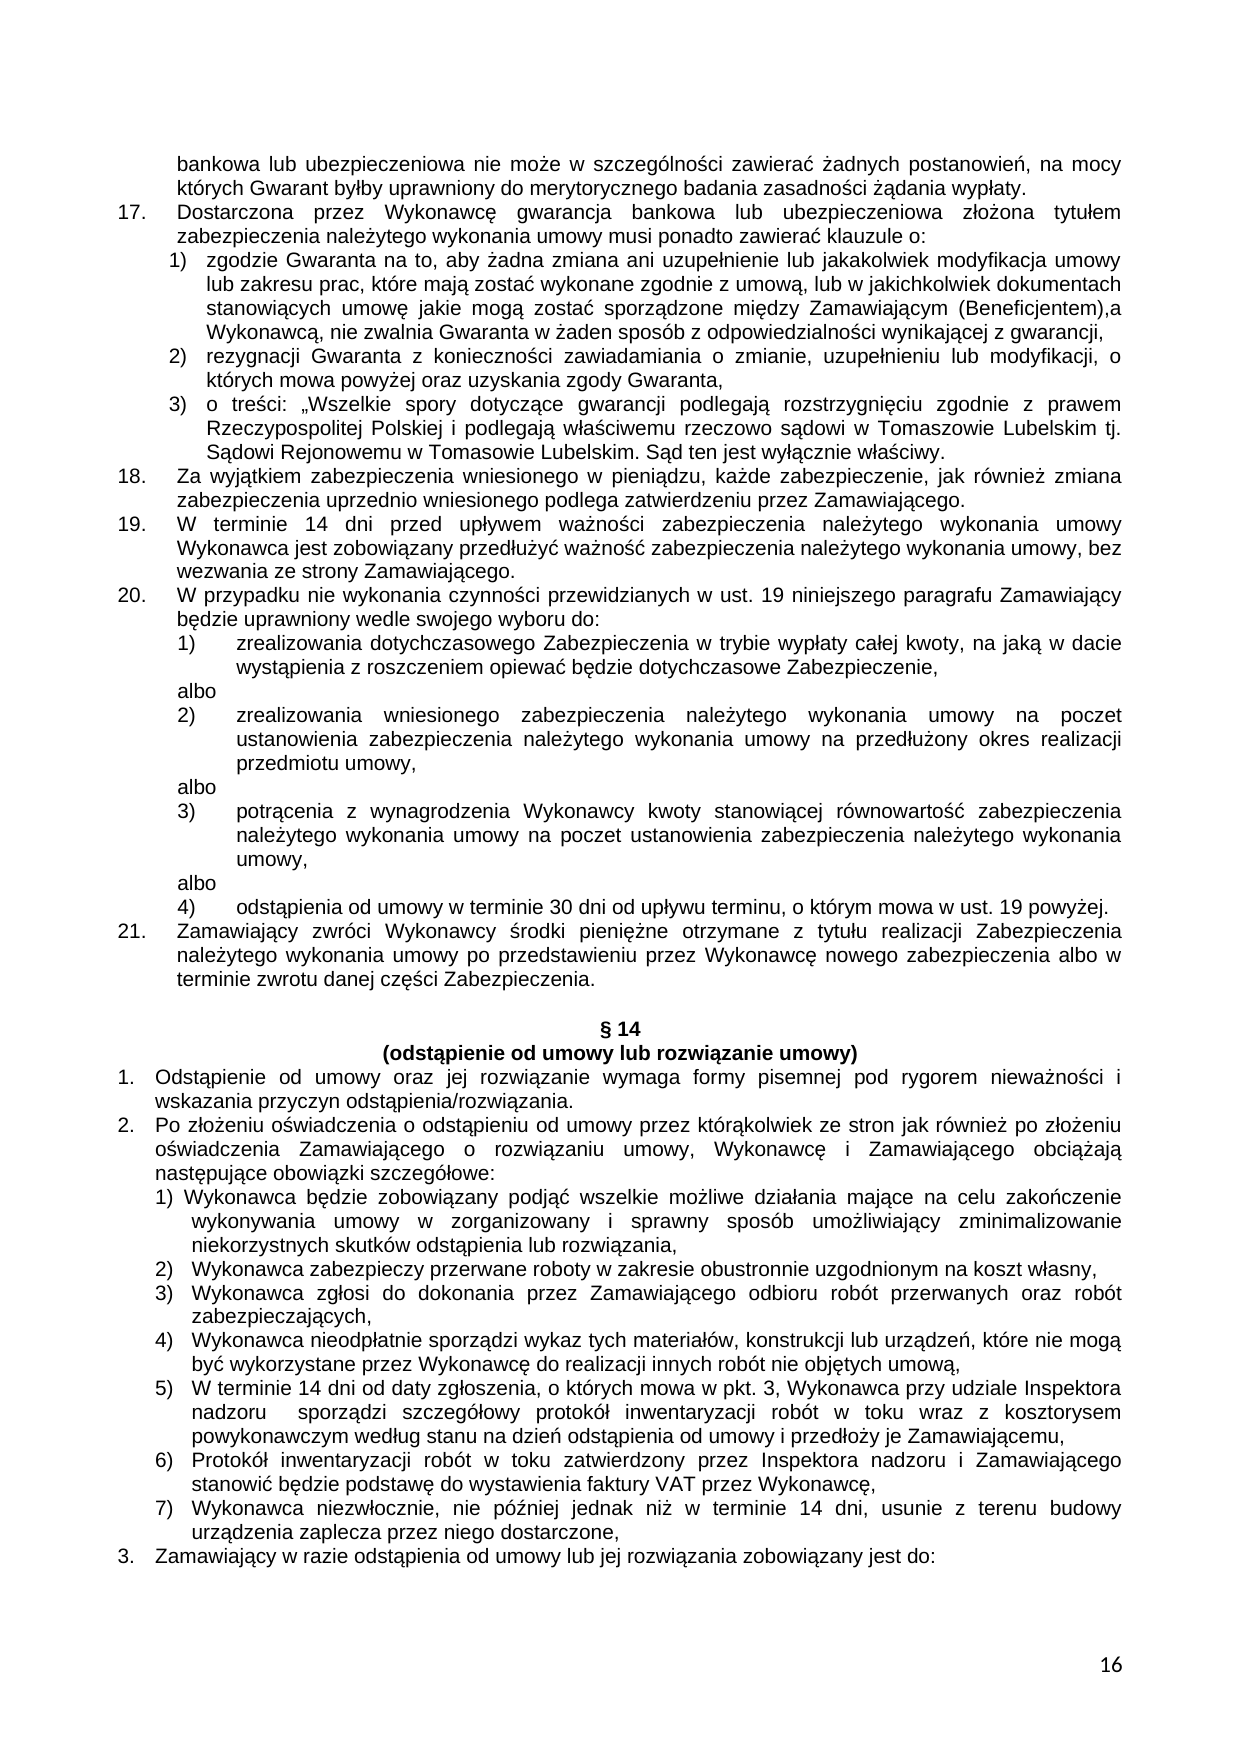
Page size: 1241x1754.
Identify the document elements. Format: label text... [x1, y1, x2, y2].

text albo [177, 775, 1127, 799]
list Po złożeniu oświadczenia o odstąpieniu od umowy przez którąkolwiek ze stron jak również po złożeniu oświadczenia Zamawiającego o rozwiązaniu umowy, Wykonawcę i Zamawiającego obciążają następujące obowiązki szczegółowe: [117, 1113, 1122, 1184]
list Odstąpienie od umowy oraz jej rozwiązanie wymaga formy pisemnej pod rygorem nieważności i wskazania przyczyn odstąpienia/rozwiązania. [117, 1065, 1122, 1113]
list W terminie 14 dni od daty zgłoszenia, o których mowa w pkt. 3, Wykonawca przy udziale Inspektora nadzoru sporządzi szczegółowy protokół inwentaryzacji robót w toku wraz z kosztorysem powykonawczym według stanu na dzień odstąpienia od umowy i przedłoży je Zamawiającemu, [155, 1376, 1122, 1448]
list Wykonawca nieodpłatnie sporządzi wykaz tych materiałów, konstrukcji lub urządzeń, które nie mogą być wykorzystane przez Wykonawcę do realizacji innych robót nie objętych umową, [155, 1328, 1122, 1376]
list Wykonawca zabezpieczy przerwane roboty w zakresie obustronnie uzgodnionym na koszt własny, [155, 1256, 1122, 1280]
text albo [177, 871, 1127, 895]
list o treści: „Wszelkie spory dotyczące gwarancji podlegają rozstrzygnięciu zgodnie z prawem Rzeczypospolitej Polskiej i podlegają właściwemu rzeczowo sądowi w Tomaszowie Lubelskim tj. Sądowi Rejonowemu w Tomasowie Lubelskim. Sąd ten jest wyłącznie właściwy. [168, 392, 1122, 463]
list W przypadku nie wykonania czynności przewidzianych w ust. 19 niniejszego paragrafu Zamawiający będzie uprawniony wedle swojego wyboru do: [117, 583, 1122, 631]
list W terminie 14 dni przed upływem ważności zabezpieczenia należytego wykonania umowy Wykonawca jest zobowiązany przedłużyć ważność zabezpieczenia należytego wykonania umowy, bez wezwania ze strony Zamawiającego. [117, 511, 1122, 583]
list Zamawiający w razie odstąpienia od umowy lub jej rozwiązania zobowiązany jest do: [117, 1544, 1122, 1568]
text albo [177, 679, 1127, 703]
list Wykonawca niezwłocznie, nie później jednak niż w terminie 14 dni, usunie z terenu budowy urządzenia zaplecza przez niego dostarczone, [155, 1496, 1122, 1544]
list rezygnacji Gwaranta z konieczności zawiadamiania o zmianie, uzupełnieniu lub modyfikacji, o których mowa powyżej oraz uzyskania zgody Gwaranta, [168, 344, 1122, 392]
subtitle § 14 [120, 1017, 1120, 1041]
list Protokół inwentaryzacji robót w toku zatwierdzony przez Inspektora nadzoru i Zamawiającego stanowić będzie podstawę do wystawienia faktury VAT przez Wykonawcę, [155, 1448, 1122, 1496]
list potrącenia z wynagrodzenia Wykonawcy kwoty stanowiącej równowartość zabezpieczenia należytego wykonania umowy na poczet ustanowienia zabezpieczenia należytego wykonania umowy, [177, 799, 1122, 871]
text 1) Wykonawca będzie zobowiązany podjąć wszelkie możliwe działania mające na celu zakończenie wykonywania umowy w zorganizowany i sprawny sposób umożliwiający zminimalizowanie niekorzystnych skutków odstąpienia lub rozwiązania, [155, 1184, 1122, 1256]
list Zamawiający zwróci Wykonawcy środki pieniężne otrzymane z tytułu realizacji Zabezpieczenia należytego wykonania umowy po przedstawieniu przez Wykonawcę nowego zabezpieczenia albo w terminie zwrotu danej części Zabezpieczenia. [117, 919, 1122, 991]
list Wykonawca zgłosi do dokonania przez Zamawiającego odbioru robót przerwanych oraz robót zabezpieczających, [155, 1280, 1122, 1328]
list Za wyjątkiem zabezpieczenia wniesionego w pieniądzu, każde zabezpieczenie, jak również zmiana zabezpieczenia uprzednio wniesionego podlega zatwierdzeniu przez Zamawiającego. [117, 463, 1122, 511]
list odstąpienia od umowy w terminie 30 dni od upływu terminu, o którym mowa w ust. 19 powyżej. [177, 895, 1122, 919]
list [117, 152, 1122, 200]
list zrealizowania wniesionego zabezpieczenia należytego wykonania umowy na poczet ustanowienia zabezpieczenia należytego wykonania umowy na przedłużony okres realizacji przedmiotu umowy, [177, 703, 1122, 775]
subtitle (odstąpienie od umowy lub rozwiązanie umowy) [120, 1041, 1120, 1065]
list Dostarczona przez Wykonawcę gwarancja bankowa lub ubezpieczeniowa złożona tytułem zabezpieczenia należytego wykonania umowy musi ponadto zawierać klauzule o: [117, 200, 1122, 248]
list zrealizowania dotychczasowego Zabezpieczenia w trybie wypłaty całej kwoty, na jaką w dacie wystąpienia z roszczeniem opiewać będzie dotychczasowe Zabezpieczenie, [177, 631, 1122, 679]
list zgodzie Gwaranta na to, aby żadna zmiana ani uzupełnienie lub jakakolwiek modyfikacja umowy lub zakresu prac, które mają zostać wykonane zgodnie z umową, lub w jakichkolwiek dokumentach stanowiących umowę jakie mogą zostać sporządzone między Zamawiającym (Beneficjentem),a Wykonawcą, nie zwalnia Gwaranta w żaden sposób z odpowiedzialności wynikającej z gwarancji, [168, 248, 1122, 344]
